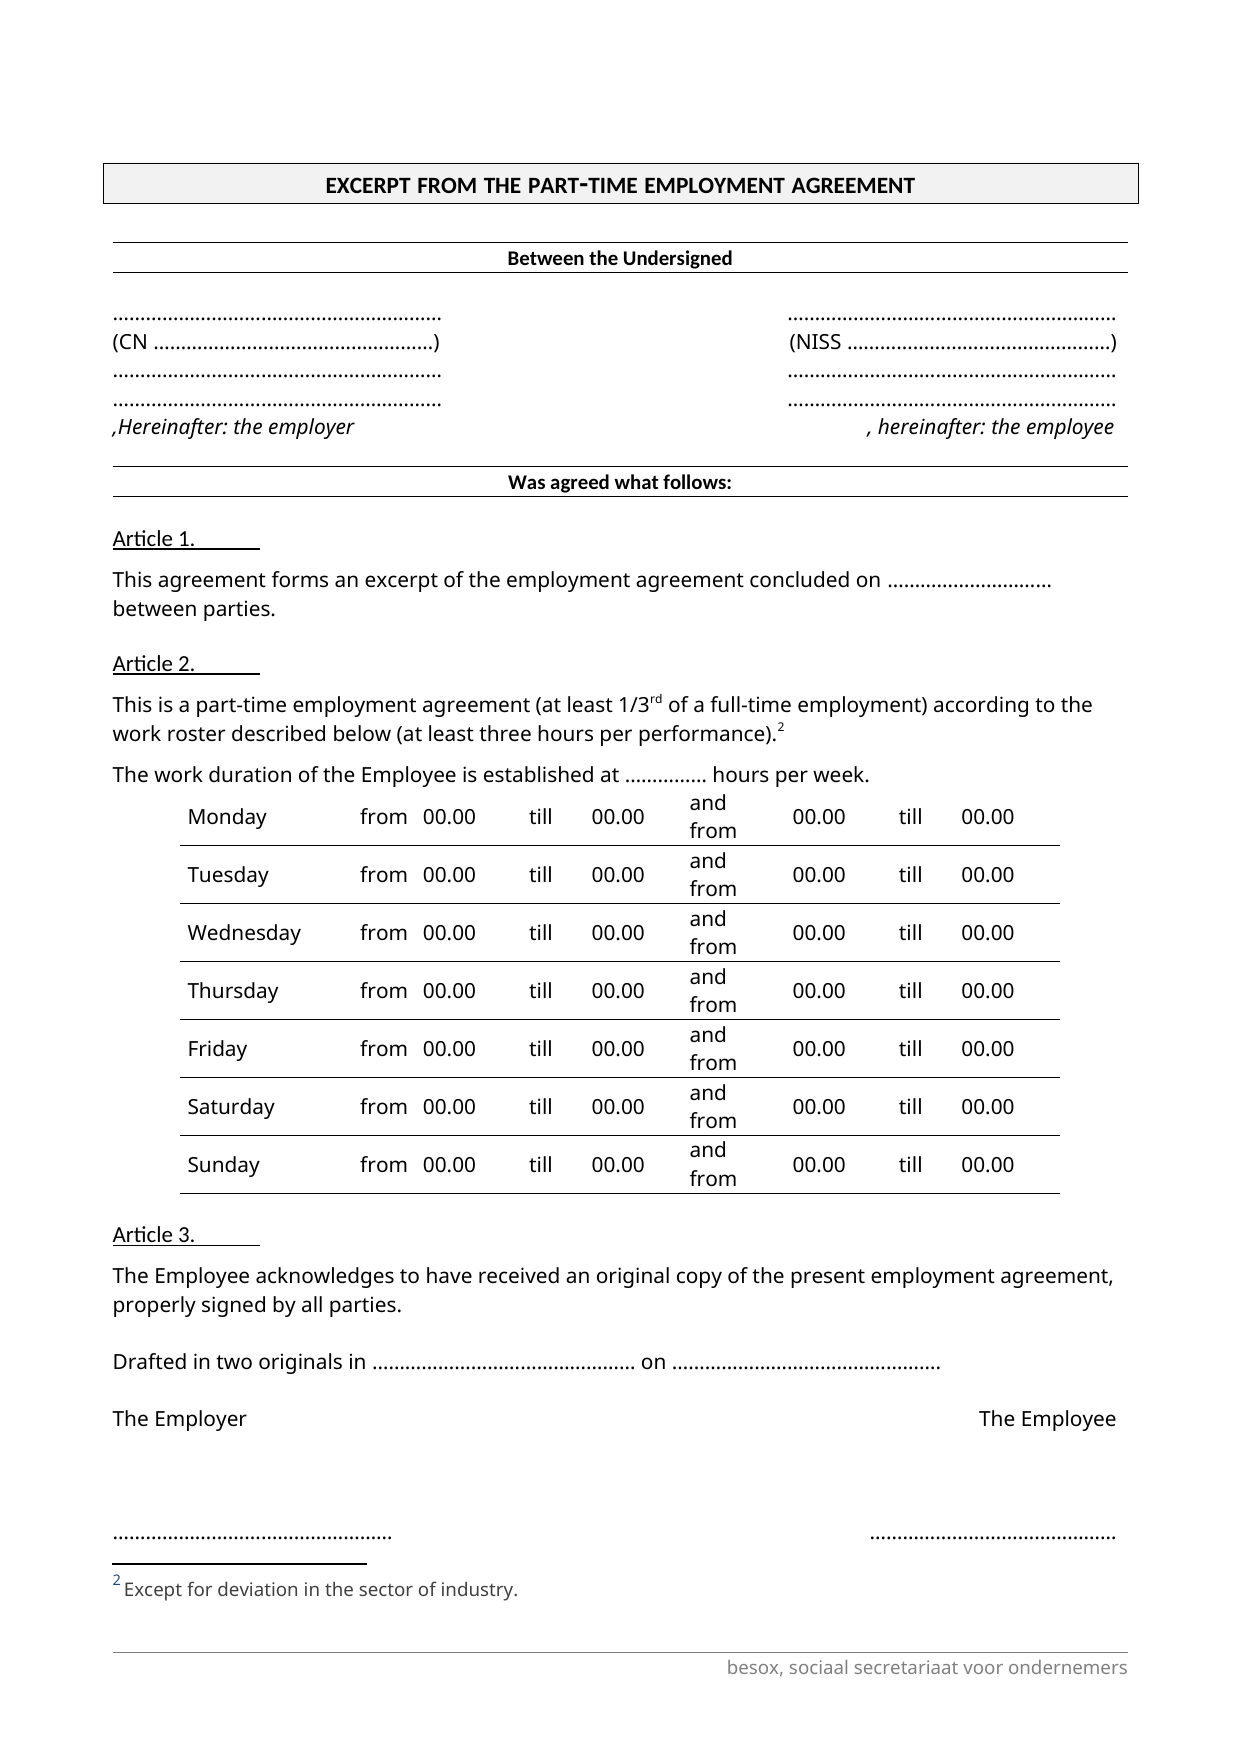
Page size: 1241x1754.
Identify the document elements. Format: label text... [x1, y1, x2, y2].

table_cell till [522, 962, 584, 1019]
table_cell till [891, 1020, 954, 1077]
table_cell [785, 1078, 891, 1134]
table_cell [415, 1020, 522, 1077]
table_cell from [353, 1020, 415, 1077]
table_cell and from [682, 962, 785, 1019]
table_header [584, 788, 682, 845]
table_cell till [522, 904, 584, 961]
text excerpt from the part-time employment agreement [104, 164, 1138, 203]
text The Employee acknowledges to have received an original copy of the present employment agreement, properly signed by all parties. [112, 1262, 1128, 1318]
table_cell till [522, 846, 584, 903]
table_cell till [522, 1020, 584, 1077]
table_cell [584, 962, 682, 1019]
table_cell till [891, 962, 954, 1019]
table_cell [954, 962, 1060, 1019]
table_header [954, 788, 1060, 845]
table_cell [415, 1136, 522, 1192]
text …………………………………………… ……………………………………… [112, 1517, 1128, 1546]
text …………………………………………………… …………………………………………………… [112, 298, 1128, 327]
text Was agreed what follows: [112, 467, 1128, 497]
table_cell [584, 1136, 682, 1192]
table_cell Friday [180, 1020, 353, 1077]
text The Employer The Employee [112, 1404, 1128, 1432]
text …………………………………………………… …………………………………………………… [112, 355, 1128, 384]
text Drafted in two originals in ………………………………………… on …………………………………………. [112, 1347, 1128, 1375]
table_cell till [891, 1078, 954, 1134]
table_header [785, 788, 891, 845]
table_cell from [353, 1078, 415, 1134]
table_cell [785, 846, 891, 903]
text This agreement forms an excerpt of the employment agreement concluded on ………………………… between parties. [112, 565, 1128, 622]
table_cell till [891, 1136, 954, 1192]
table_cell [584, 846, 682, 903]
table_cell Saturday [180, 1078, 353, 1134]
table_cell till [891, 846, 954, 903]
table_cell from [353, 846, 415, 903]
table_cell [584, 1078, 682, 1134]
text ,Hereinafter: the employer , hereinafter: the employee [112, 412, 1128, 441]
table_header and from [682, 788, 785, 845]
table_cell from [353, 1136, 415, 1192]
table_cell and from [682, 846, 785, 903]
table_header Monday [180, 788, 353, 845]
table_cell and from [682, 904, 785, 961]
table_cell [785, 962, 891, 1019]
table_cell till [522, 1136, 584, 1192]
table_cell from [353, 904, 415, 961]
table_cell Sunday [180, 1136, 353, 1192]
table_cell from [353, 962, 415, 1019]
text …………………………………………………… …………………………………………………… [112, 384, 1128, 412]
text Between the Undersigned [112, 243, 1128, 273]
table_cell [954, 1020, 1060, 1077]
table_cell Tuesday [180, 846, 353, 903]
table_header [415, 788, 522, 845]
table_cell [954, 846, 1060, 903]
table_cell [415, 1078, 522, 1134]
table_cell [415, 846, 522, 903]
table_cell and from [682, 1078, 785, 1134]
table_header till [891, 788, 954, 845]
text This is a part-time employment agreement (at least 1/3rd of a full-time employment) according to the work roster described below (at least three hours per performance). [112, 690, 1128, 747]
table_cell Thursday [180, 962, 353, 1019]
table_cell [954, 1136, 1060, 1192]
table_cell [584, 1020, 682, 1077]
table_cell [785, 1020, 891, 1077]
table_cell till [891, 904, 954, 961]
table_cell Wednesday [180, 904, 353, 961]
text (CN ……………………………………………) (NISS …………………………………………) [112, 327, 1128, 355]
table_cell [584, 904, 682, 961]
table_cell and from [682, 1020, 785, 1077]
table_header from [353, 788, 415, 845]
table_cell [415, 904, 522, 961]
table_header till [522, 788, 584, 845]
table_cell and from [682, 1136, 785, 1192]
table_cell [954, 1078, 1060, 1134]
table_cell till [522, 1078, 584, 1134]
table_cell [954, 904, 1060, 961]
table_cell [785, 904, 891, 961]
table_cell [785, 1136, 891, 1192]
text The work duration of the Employee is established at …………… hours per week. [112, 760, 1128, 788]
table_cell [415, 962, 522, 1019]
